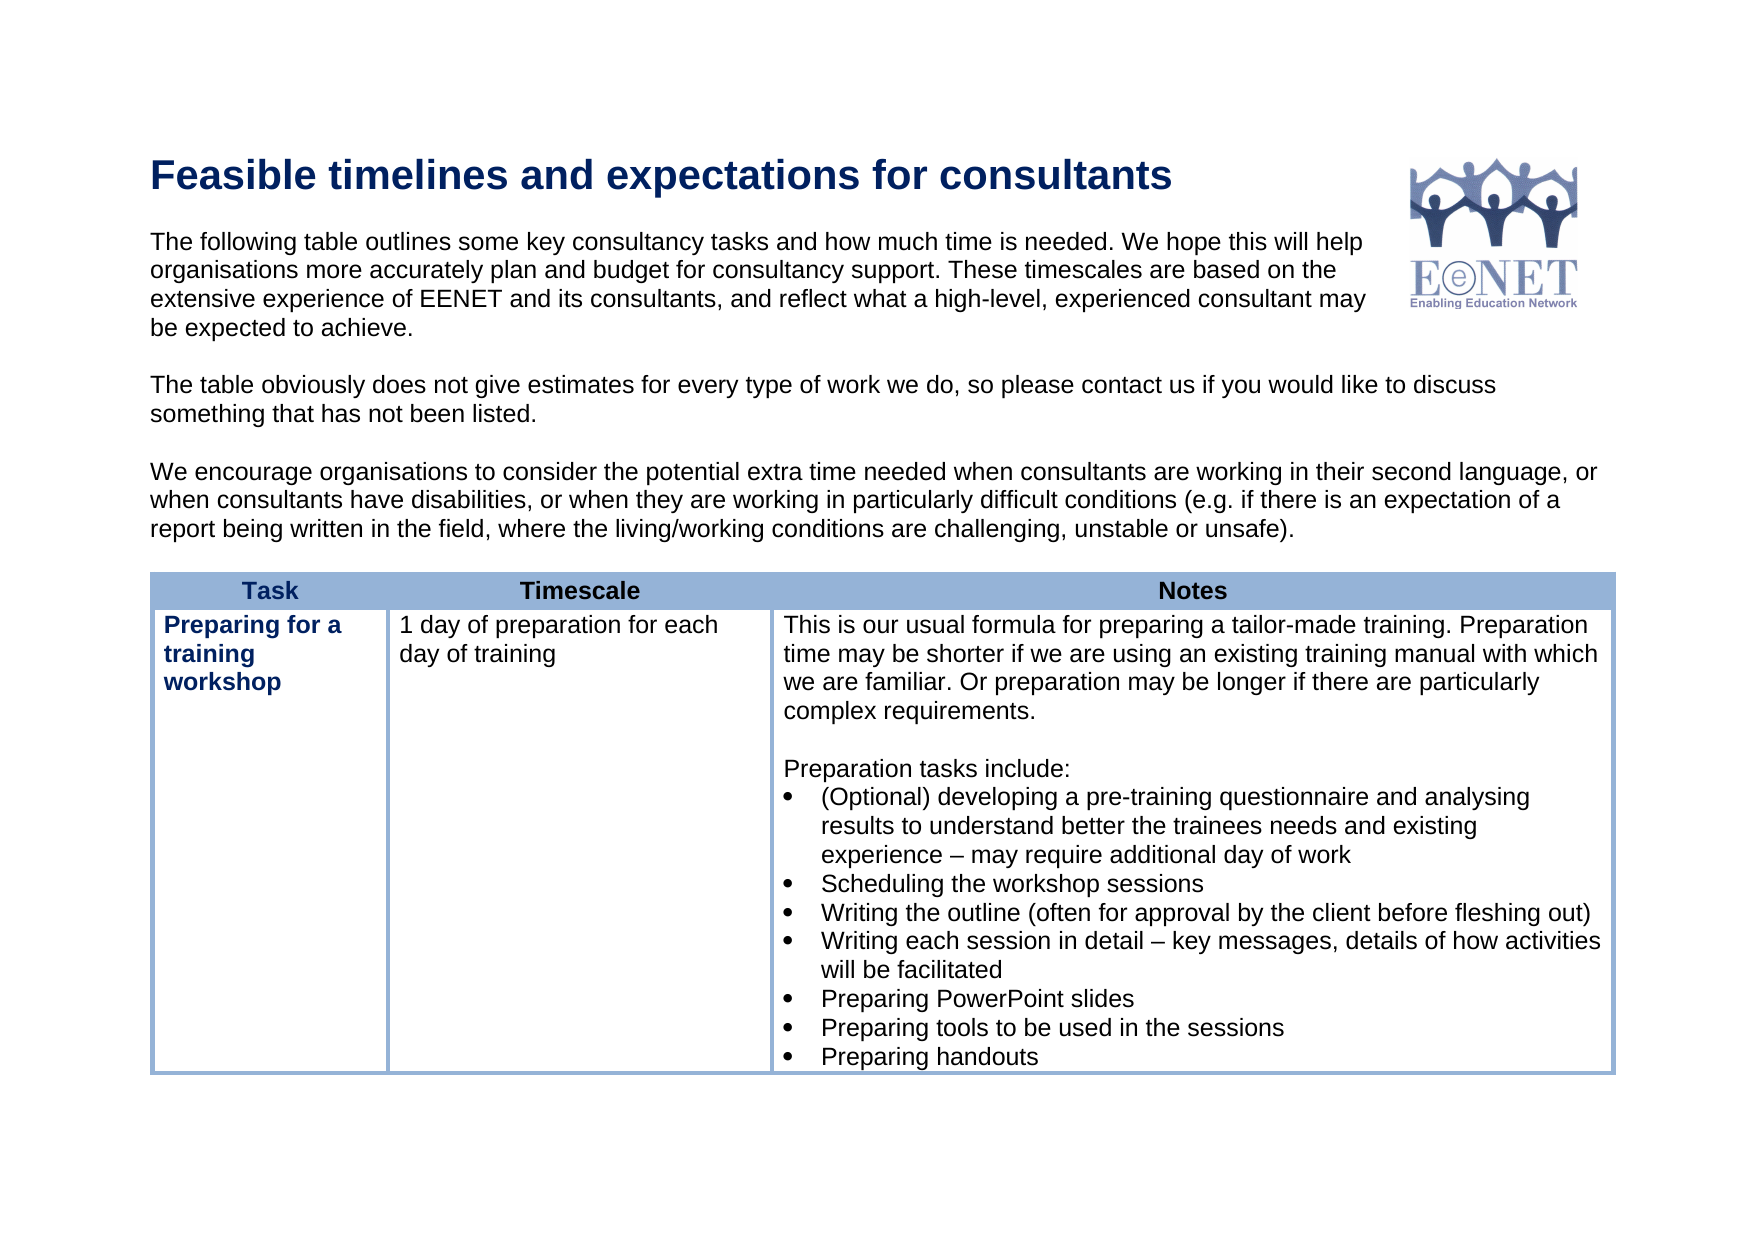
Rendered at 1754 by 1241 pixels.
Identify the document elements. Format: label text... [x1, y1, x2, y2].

text The table obviously does not give estimates for every type of work we do, so please contact us if you would like to discuss something that has not been listed. [150, 370, 1604, 428]
text The following table outlines some key consultancy tasks and how much time is needed. We hope this will help organisations more accurately plan and budget for consultancy support. These timescales are based on the extensive experience of EENET and its consultants, and reflect what a high-level, experienced consultant may be expected to achieve. [150, 227, 1604, 342]
text Feasible timelines and expectations for consultants [150, 150, 1394, 198]
table_header Notes [774, 576, 1611, 605]
text We encourage organisations to consider the potential extra time needed when consultants are working in their second language, or when consultants have disabilities, or when they are working in particularly difficult conditions (e.g. if there is an expectation of a report being written in the field, where the living/working conditions are challenging, unstable or unsafe). [150, 457, 1604, 543]
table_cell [390, 610, 770, 1071]
table_header Task [155, 576, 386, 605]
table_header Timescale [390, 576, 770, 605]
picture [1409, 157, 1578, 309]
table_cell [774, 610, 1611, 1071]
table_cell Preparing for a training workshop [155, 610, 386, 1071]
